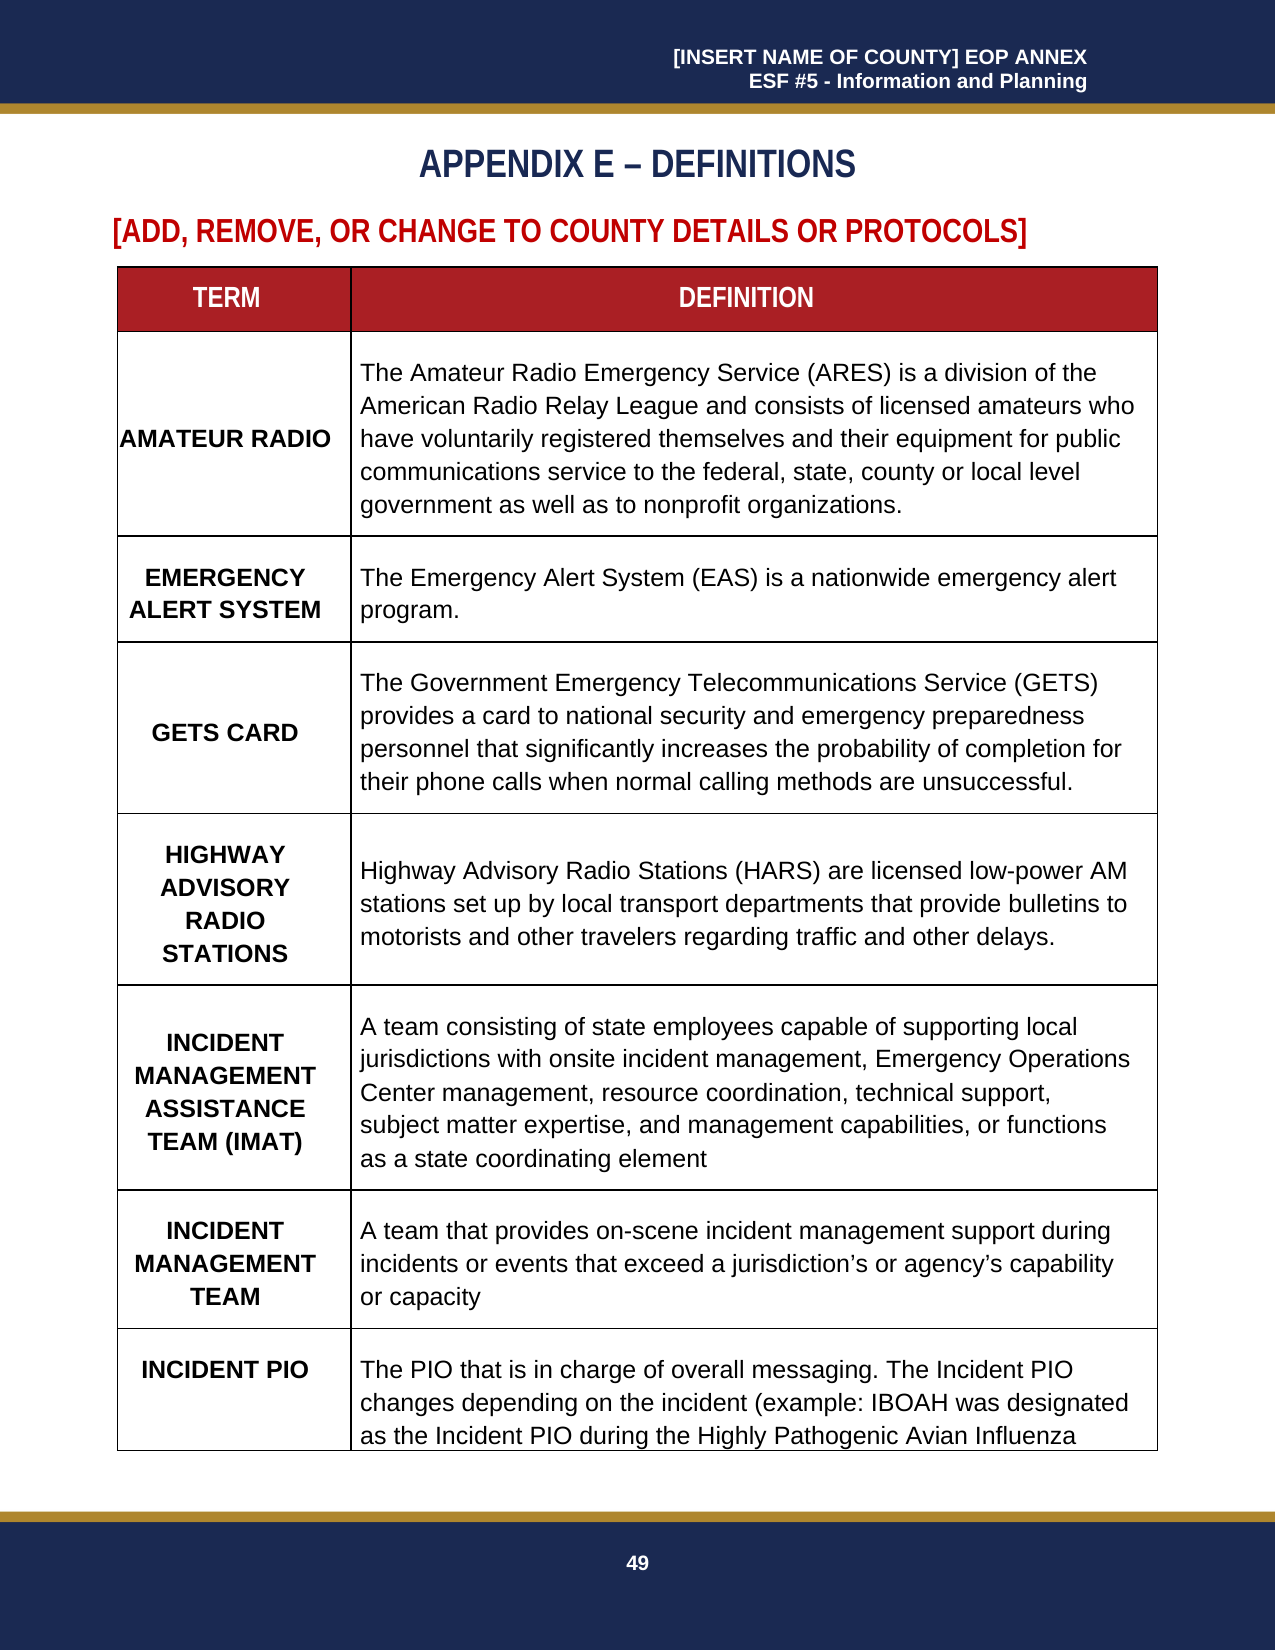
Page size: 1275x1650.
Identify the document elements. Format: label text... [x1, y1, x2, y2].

table_cell INCIDENT MANAGEMENT TEAM [118, 1191, 350, 1328]
table_cell HIGHWAY ADVISORY RADIO STATIONS [118, 814, 350, 984]
table_cell A team consisting of state employees capable of supporting local jurisdictions with onsite incident management, Emergency Operations Center management, resource coordination, technical support, subject matter expertise, and management capabilities, or functions as a state coordinating element [352, 986, 1157, 1189]
table_cell EMERGENCY ALERT SYSTEM [118, 537, 350, 641]
table_cell Highway Advisory Radio Stations (HARS) are licensed low-power AM stations set up by local transport departments that provide bulletins to motorists and other travelers regarding traffic and other delays. [352, 814, 1157, 984]
table_cell The Amateur Radio Emergency Service (ARES) is a division of the American Radio Relay League and consists of licensed amateurs who have voluntarily registered themselves and their equipment for public communications service to the federal, state, county or local level government as well as to nonprofit organizations. [352, 332, 1157, 535]
table_header DEFINITION [352, 268, 1157, 331]
table_cell AMATEUR RADIO [118, 332, 350, 535]
subtitle APPENDIX E – DEFINITIONS [112, 141, 1162, 186]
table_cell The Emergency Alert System (EAS) is a nationwide emergency alert program. [352, 537, 1157, 641]
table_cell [352, 1329, 1157, 1449]
table_cell GETS CARD [118, 643, 350, 813]
picture [0, 0, 1275, 1650]
table_cell INCIDENT MANAGEMENT ASSISTANCE TEAM (IMAT) [118, 986, 350, 1189]
text [ADD, REMOVE, OR CHANGE TO COUNTY DETAILS OR PROTOCOLS] [112, 211, 1162, 249]
table_cell INCIDENT PIO [118, 1329, 350, 1449]
table_cell The Government Emergency Telecommunications Service (GETS) provides a card to national security and emergency preparedness personnel that significantly increases the probability of completion for their phone calls when normal calling methods are unsuccessful. [352, 643, 1157, 813]
table_header TERM [118, 268, 350, 331]
table_cell A team that provides on-scene incident management support during incidents or events that exceed a jurisdiction’s or agency’s capability or capacity [352, 1191, 1157, 1328]
